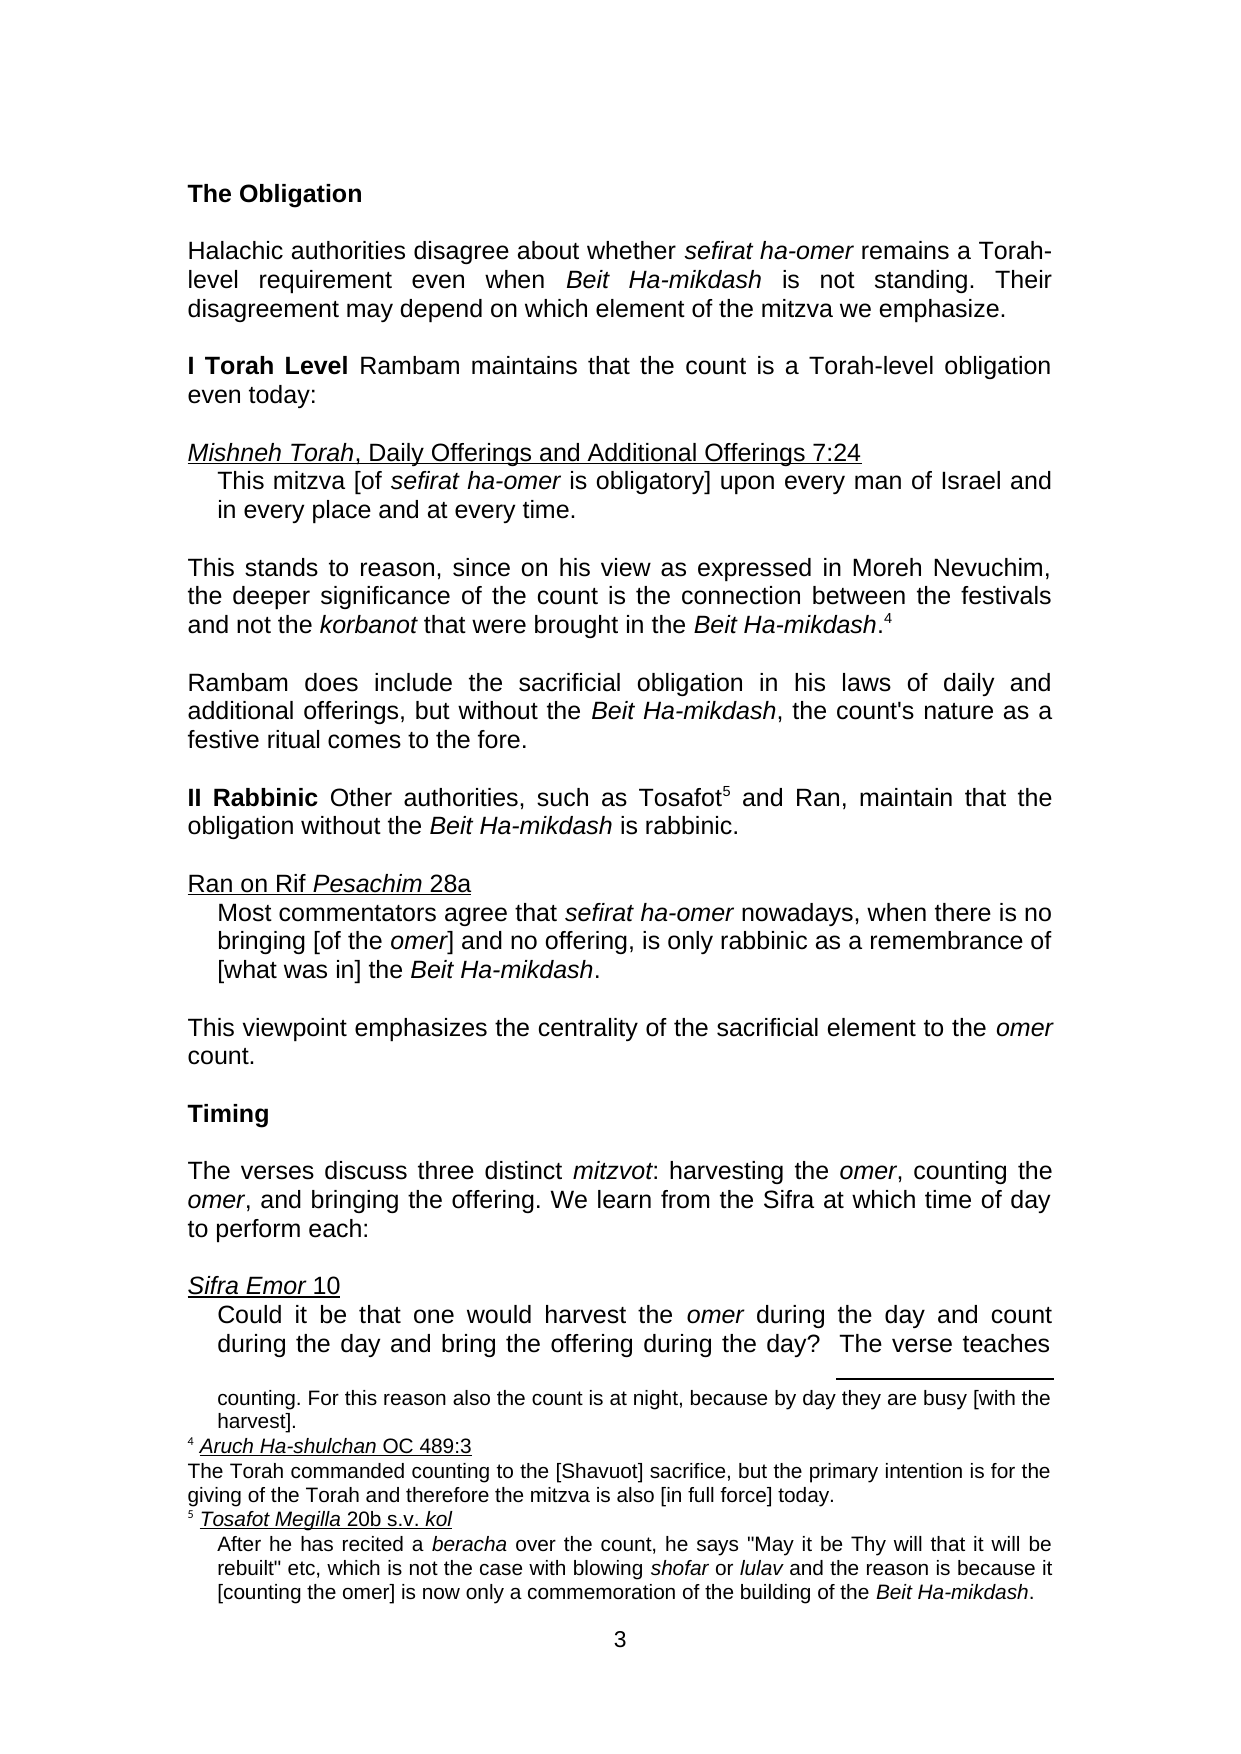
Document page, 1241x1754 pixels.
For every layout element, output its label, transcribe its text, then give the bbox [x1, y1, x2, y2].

text Ran on Rif Pesachim 28a [187, 869, 1053, 897]
text This viewpoint emphasizes the centrality of the sacrificial element to the omer count. [187, 1012, 1053, 1070]
text This stands to reason, since on his view as expressed in Moreh Nevuchim, the deeper significance of the count is the connection between the festivals and not the korbanot that were brought in the Beit Ha-mikdash. [187, 552, 1053, 639]
text Mishneh Torah, Daily Offerings and Additional Offerings 7:24 [187, 437, 1053, 466]
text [217, 1300, 1053, 1357]
text Rambam does include the sacrificial obligation in his laws of daily and additional offerings, but without the Beit Ha-mikdash, the count's nature as a festive ritual comes to the fore. [187, 667, 1053, 754]
text Most commentators agree that sefirat ha-omer nowadays, when there is no bringing [of the omer] and no offering, is only rabbinic as a remembrance of [what was in] the Beit Ha-mikdash. [217, 897, 1053, 984]
text The verses discuss three distinct mitzvot: harvesting the omer, counting the omer, and bringing the offering. We learn from the Sifra at which time of day to perform each: [187, 1156, 1053, 1242]
text I Torah Level Rambam maintains that the count is a Torah-level obligation even today: [187, 351, 1053, 409]
text II Rabbinic Other authorities, such as Tosafot and Ran, maintain that the obligation without the Beit Ha-mikdash is rabbinic. [187, 782, 1053, 840]
text Sifra Emor 10 [187, 1271, 1053, 1300]
text Halachic authorities disagree about whether sefirat ha-omer remains a Torah-level requirement even when Beit Ha-mikdash is not standing. Their disagreement may depend on which element of the mitzva we emphasize. [187, 236, 1053, 322]
text This mitzva [of sefirat ha-omer is obligatory] upon every man of Israel and in every place and at every time. [217, 466, 1053, 524]
text Timing [187, 1099, 1053, 1127]
subtitle The Obligation [187, 179, 1053, 207]
